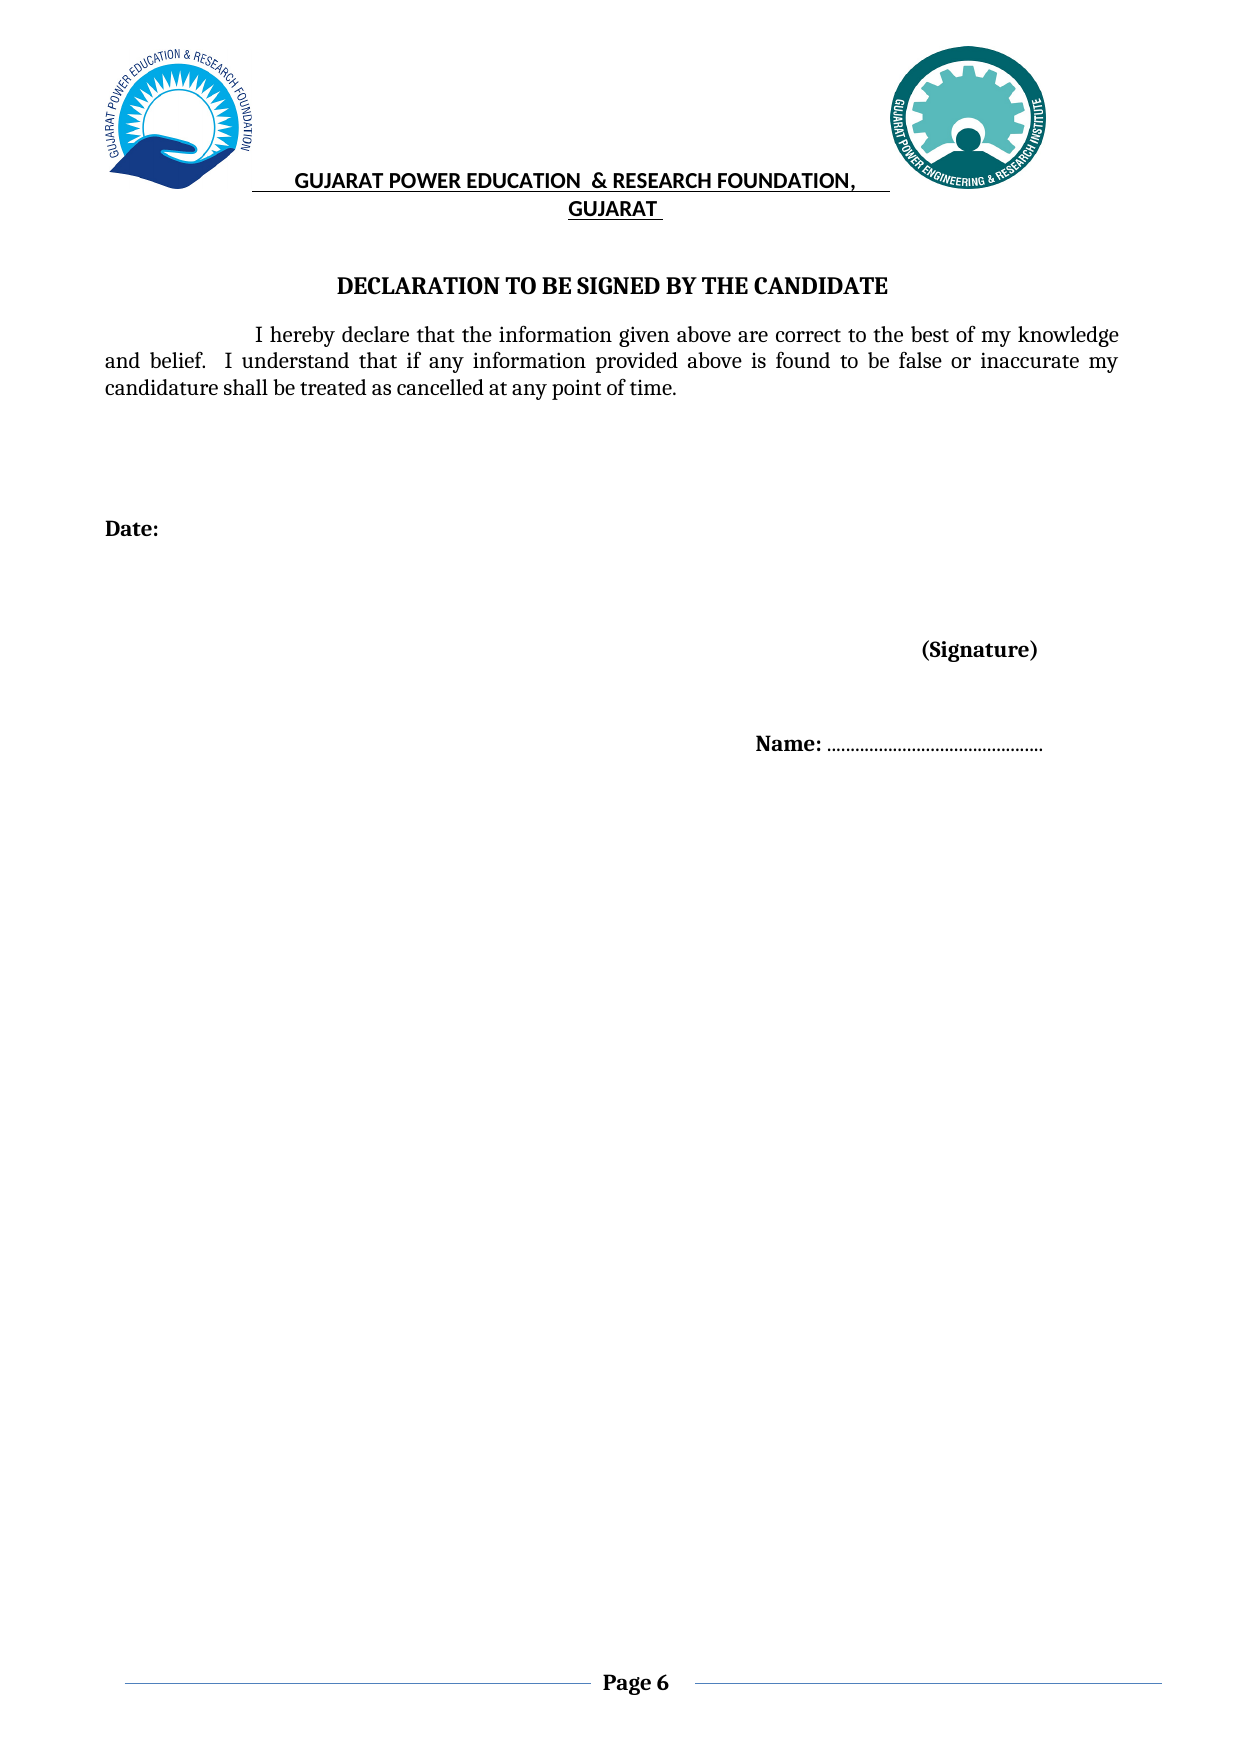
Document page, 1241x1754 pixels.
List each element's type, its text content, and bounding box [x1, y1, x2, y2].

text (Signature) [855, 637, 1120, 663]
text Name: .............................................. [105, 731, 1120, 757]
text Date: [105, 516, 1120, 569]
text I hereby declare that the information given above are correct to the best of my knowledge and belief. I understand that if any information provided above is found to be false or inaccurate my candidature shall be treated as cancelled at any point of time. [105, 322, 1120, 401]
text DECLARATION TO BE SIGNED BY THE CANDIDATE [105, 272, 1120, 301]
picture [105, 49, 252, 189]
picture [890, 46, 1046, 189]
